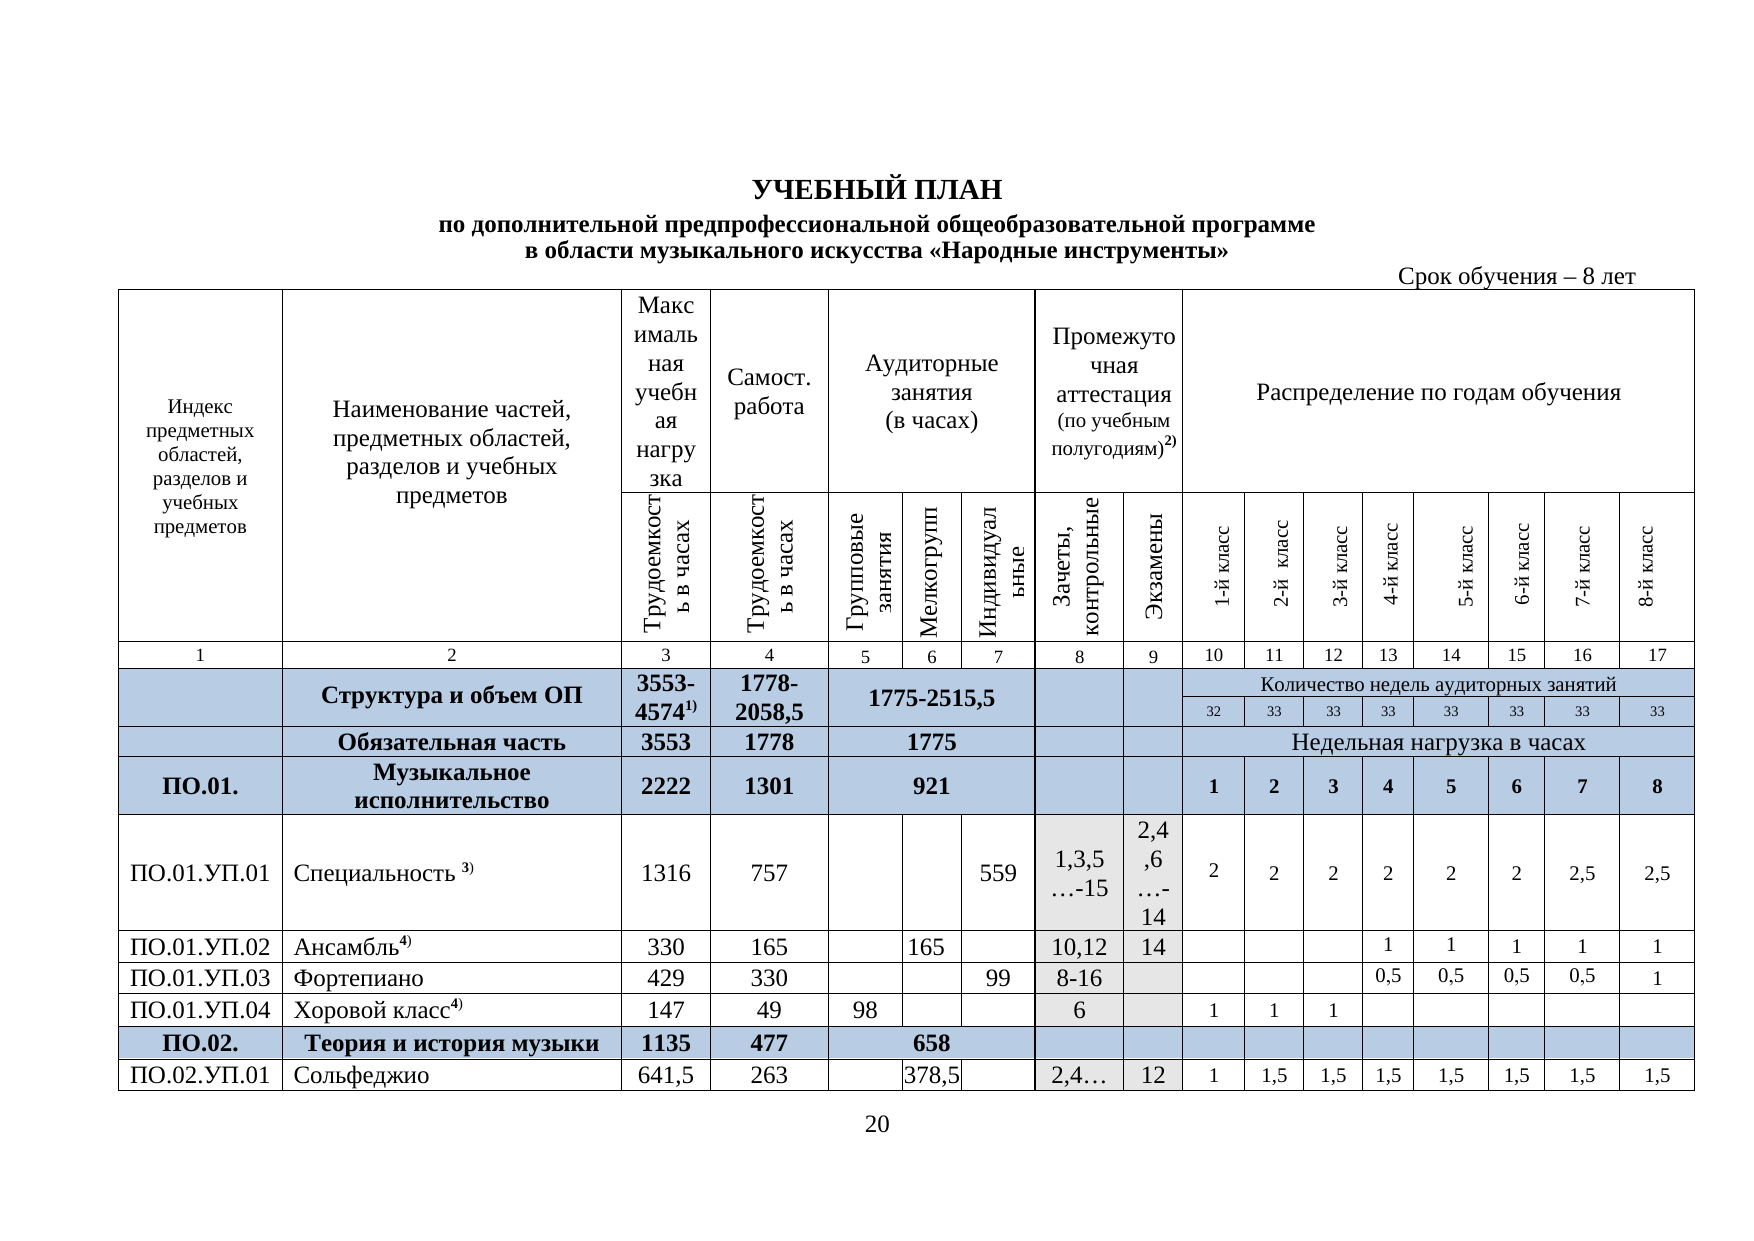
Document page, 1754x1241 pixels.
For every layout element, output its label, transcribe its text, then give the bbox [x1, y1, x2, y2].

table_cell 5 [829, 642, 902, 667]
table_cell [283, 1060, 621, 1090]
table_cell 330 [622, 931, 710, 962]
table_cell 921 [829, 757, 1034, 814]
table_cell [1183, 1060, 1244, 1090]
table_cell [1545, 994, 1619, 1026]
table_cell Хоровой класс4) [283, 994, 621, 1026]
table_cell 2,5 [1620, 815, 1694, 930]
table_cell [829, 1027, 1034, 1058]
table_cell [1245, 931, 1303, 962]
table_cell 3553-45741) [622, 669, 710, 726]
table_cell 6-й класс [1489, 493, 1544, 641]
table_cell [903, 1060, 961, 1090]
table_cell 2 [1489, 815, 1544, 930]
table_cell 3 [622, 642, 710, 667]
table_cell 12 [1304, 642, 1362, 667]
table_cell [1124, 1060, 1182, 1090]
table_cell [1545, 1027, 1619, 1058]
table_cell [1124, 727, 1182, 756]
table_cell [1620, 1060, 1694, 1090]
table_cell Ансамбль4) [283, 931, 621, 962]
table_cell Количество недель аудиторных занятий [1183, 669, 1694, 696]
table_cell [1036, 669, 1123, 726]
table_cell 2 [1245, 757, 1303, 814]
text по дополнительной предпрофессиональной общеобразовательной программе [118, 212, 1636, 238]
table_cell 1 [1304, 994, 1362, 1026]
table_cell 429 [622, 963, 710, 993]
table_cell 7-й класс [1545, 493, 1619, 641]
table_cell 165 [903, 931, 961, 962]
table_cell Структура и объем ОП [283, 669, 621, 726]
table_cell 4 [1363, 757, 1413, 814]
table_cell  [1363, 931, 1413, 962]
table_cell 33 [1545, 697, 1619, 726]
table_cell Групповые занятия [829, 493, 902, 641]
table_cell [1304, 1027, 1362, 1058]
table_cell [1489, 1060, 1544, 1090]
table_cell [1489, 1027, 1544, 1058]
table_cell 165 [711, 931, 828, 962]
table_cell [903, 963, 961, 993]
table_cell 1 [1183, 994, 1244, 1026]
table_cell Недельная нагрузка в часах [1183, 727, 1694, 756]
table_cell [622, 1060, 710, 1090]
table_cell 49 [711, 994, 828, 1026]
table_cell 15 [1489, 642, 1544, 667]
table_cell 1775 [829, 727, 1034, 756]
table_header Распределение по годам обучения [1183, 290, 1694, 492]
table_cell 32 [1183, 697, 1244, 726]
table_cell 14 [1414, 642, 1488, 667]
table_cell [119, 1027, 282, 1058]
text УЧЕБНЫЙ ПЛАН [118, 172, 1636, 206]
table_cell  [1183, 815, 1244, 930]
table_cell 13 [1363, 642, 1413, 667]
table_cell 2 [1304, 815, 1362, 930]
table_cell 330 [711, 963, 828, 993]
table_cell 1 [1183, 757, 1244, 814]
table_cell 7 [1545, 757, 1619, 814]
table_cell 14 [1124, 931, 1182, 962]
table_header Самост. работа [711, 290, 828, 492]
table_cell [1124, 757, 1182, 814]
table_cell 757 [711, 815, 828, 930]
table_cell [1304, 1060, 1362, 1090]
table_cell 2222 [622, 757, 710, 814]
table_cell 33 [1620, 697, 1694, 726]
table_cell [119, 669, 282, 726]
table_cell Зачеты, контрольные уроки [1036, 493, 1123, 641]
table_cell 1 [1620, 963, 1694, 993]
table_cell 1 [1489, 931, 1544, 962]
table_cell 1778-2058,5 [711, 669, 828, 726]
table_header Максимальная учебная нагрузка [622, 290, 710, 492]
table_cell [903, 815, 961, 930]
table_cell Экзамены [1124, 493, 1182, 641]
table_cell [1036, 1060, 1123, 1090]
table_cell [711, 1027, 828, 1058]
table_cell 8-й класс [1620, 493, 1694, 641]
table_cell 5 [1414, 757, 1488, 814]
table_cell 10 [1183, 642, 1244, 667]
table_cell 33 [1414, 697, 1488, 726]
table_cell [829, 931, 902, 962]
table_cell [1304, 963, 1362, 993]
table_header Аудиторные занятия (в часах) [829, 290, 1034, 492]
table_cell [1183, 931, 1244, 962]
table_header Индекс предметных областей, разделов и учебных предметов [119, 290, 282, 641]
table_cell 3 [1304, 757, 1362, 814]
table_cell [829, 815, 902, 930]
table_cell [1124, 994, 1182, 1026]
table_cell 11 [1245, 642, 1303, 667]
table_header Наименование частей, предметных областей, разделов и учебных предметов [283, 290, 621, 641]
table_cell 10,12 [1036, 931, 1123, 962]
table_cell  [1414, 963, 1488, 993]
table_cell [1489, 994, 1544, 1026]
table_cell ПО.01.УП.03 [119, 963, 282, 993]
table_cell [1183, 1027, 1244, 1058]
table_cell [903, 994, 961, 1026]
table_cell 2 [1363, 815, 1413, 930]
table_cell 1301 [711, 757, 828, 814]
table_cell ПО.01.УП.04 [119, 994, 282, 1026]
table_cell ПО.01. [119, 757, 282, 814]
table_cell Музыкальное исполнительство [283, 757, 621, 814]
table_cell Специальность 3) [283, 815, 621, 930]
table_header Промежуточная аттестация (по учебным полугодиям)2) [1036, 290, 1182, 492]
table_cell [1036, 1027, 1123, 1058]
table_cell 33 [1245, 697, 1303, 726]
table_cell 2 [1245, 815, 1303, 930]
table_cell 1 [1545, 931, 1619, 962]
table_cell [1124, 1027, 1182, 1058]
table_cell [119, 727, 282, 756]
table_cell [1304, 931, 1362, 962]
table_cell 98 [829, 994, 902, 1026]
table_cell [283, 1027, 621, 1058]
table_cell 1775-2515,5 [829, 669, 1034, 726]
table_cell 4 [711, 642, 828, 667]
table_cell 1 [1245, 994, 1303, 1026]
table_cell 7 [962, 642, 1034, 667]
table_cell [1183, 963, 1244, 993]
table_cell [1036, 757, 1123, 814]
table_cell Обязательная часть [283, 727, 621, 756]
table_cell 33 [1304, 697, 1362, 726]
table_cell 4-й класс [1363, 493, 1413, 641]
table_cell [1124, 669, 1182, 726]
table_cell 8-16 [1036, 963, 1123, 993]
table_cell 6 [903, 642, 961, 667]
table_cell 17 [1620, 642, 1694, 667]
table_cell 2 [1414, 815, 1488, 930]
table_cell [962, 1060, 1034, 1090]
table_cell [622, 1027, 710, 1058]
table_cell  [1489, 963, 1544, 993]
table_cell 1316 [622, 815, 710, 930]
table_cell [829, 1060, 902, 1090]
table_cell  [1363, 963, 1413, 993]
text в области музыкального искусства «Народные инструменты» [118, 238, 1636, 263]
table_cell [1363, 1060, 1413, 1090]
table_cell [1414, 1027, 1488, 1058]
table_cell 2-й класс [1245, 493, 1303, 641]
table_cell 6 [1036, 994, 1123, 1026]
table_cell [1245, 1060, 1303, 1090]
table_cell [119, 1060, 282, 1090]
table_cell 6 [1489, 757, 1544, 814]
table_cell 1,3,5…-15 [1036, 815, 1123, 930]
table_cell 3553 [622, 727, 710, 756]
table_cell [829, 963, 902, 993]
table_cell 33 [1363, 697, 1413, 726]
text Срок обучения – 8 лет [118, 263, 1636, 289]
table_cell 99 [962, 963, 1034, 993]
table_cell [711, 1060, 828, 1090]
table_cell [1036, 727, 1123, 756]
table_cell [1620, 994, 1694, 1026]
table_cell 1-й класс [1183, 493, 1244, 641]
table_cell 9 [1124, 642, 1182, 667]
table_cell 3-й класс [1304, 493, 1362, 641]
table_cell 16 [1545, 642, 1619, 667]
table_cell 8 [1620, 757, 1694, 814]
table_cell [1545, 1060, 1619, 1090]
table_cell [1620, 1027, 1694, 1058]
table_cell 147 [622, 994, 710, 1026]
table_cell 559 [962, 815, 1034, 930]
table_cell [962, 931, 1034, 962]
table_cell Трудоемкость в часах [711, 493, 828, 641]
table_cell [962, 994, 1034, 1026]
table_cell 33 [1489, 697, 1544, 726]
table_cell  [1414, 931, 1488, 962]
table_cell [1363, 994, 1413, 1026]
table_cell Мелкогрупповые занятия [903, 493, 961, 641]
table_cell [1414, 994, 1488, 1026]
table_cell 2,5 [1545, 815, 1619, 930]
table_cell [1245, 963, 1303, 993]
table_cell ПО.01.УП.02 [119, 931, 282, 962]
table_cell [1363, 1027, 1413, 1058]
table_cell 2 [283, 642, 621, 667]
table_cell 1778 [711, 727, 828, 756]
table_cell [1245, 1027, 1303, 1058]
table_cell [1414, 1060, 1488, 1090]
table_cell 2,4,6…-14 [1124, 815, 1182, 930]
table_cell Индивидуальные занятия [962, 493, 1034, 641]
table_cell  [1545, 963, 1619, 993]
table_cell ПО.01.УП.01 [119, 815, 282, 930]
table_cell 8 [1036, 642, 1123, 667]
table_cell 1 [119, 642, 282, 667]
table_cell [1124, 963, 1182, 993]
table_cell 1 [1620, 931, 1694, 962]
table_cell Фортепиано [283, 963, 621, 993]
table_cell 5-й класс [1414, 493, 1488, 641]
table_cell Трудоемкость в часах [622, 493, 710, 641]
